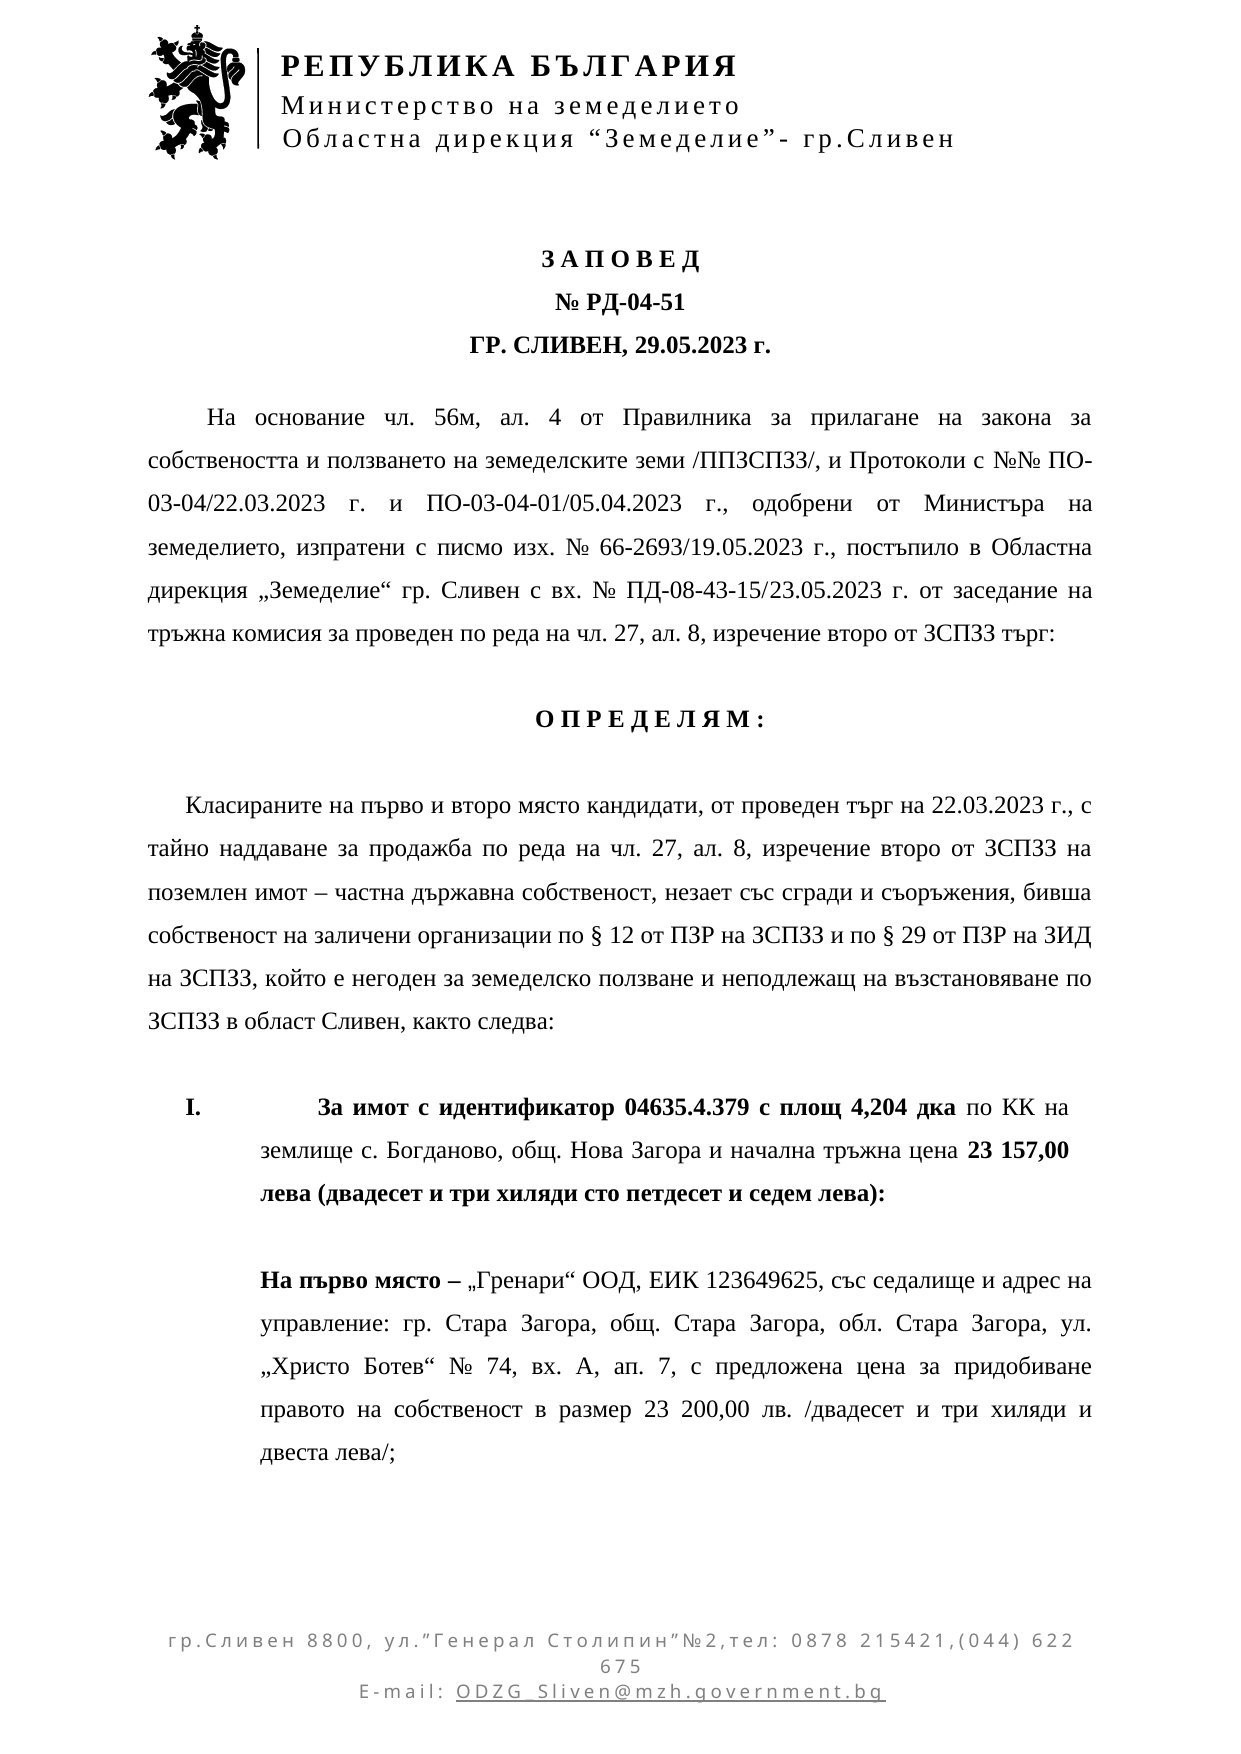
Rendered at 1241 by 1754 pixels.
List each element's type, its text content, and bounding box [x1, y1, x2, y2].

text З А П О В Е Д [148, 244, 1093, 273]
text Класираните на първо и второ място кандидати, от проведен търг на 22.03.2023 г., с тайно наддаване за продажба по реда на чл. 27, ал. 8, изречение второ от ЗСПЗЗ на поземлен имот – частна държавна собственост, незает със сгради и съоръжения, бивша собственост на заличени организации по § 12 от ПЗР на ЗСПЗЗ и по § 29 от ПЗР на ЗИД на ЗСПЗЗ, който е негоден за земеделско ползване и неподлежащ на възстановяване по ЗСПЗЗ в област Сливен, както следва: [148, 790, 1093, 1035]
text О П Р Е Д Е Л Я М : [148, 704, 1093, 733]
text № РД-04-51 [148, 287, 1093, 316]
text На първо място – „Гренари“ ООД, ЕИК 123649625, със седалище и адрес на управление: гр. Стара Загора, общ. Стара Загора, обл. Стара Загора, ул. „Христо Ботев“ № 74, вх. А, ап. 7, с предложена цена за придобиване правото на собственост в размер 23 200,00 лв. /двадесет и три хиляди и двеста лева/; [260, 1265, 1093, 1466]
text На основание чл. 56м, ал. 4 от Правилника за прилагане на закона за собствеността и ползването на земеделските земи /ППЗСПЗЗ/, и Протоколи с №№ ПО-03-04/22.03.2023 г. и ПО-03-04-01/05.04.2023 г., одобрени от Министъра на земеделието, изпратени с писмо изх. № 66-2693/19.05.2023 г., постъпило в Областна дирекция „Земеделие“ гр. Сливен с вх. № ПД-08-43-15/23.05.2023 г. от заседание на тръжна комисия за проведен по реда на чл. 27, ал. 8, изречение второ от ЗСПЗЗ търг: [148, 402, 1093, 647]
text ГР. СЛИВЕН, 29.05.2023 г. [148, 330, 1093, 359]
list За имот с идентификатор 04635.4.379 с площ 4,204 дка по КК на землище с. Богданово, общ. Нова Загора и начална тръжна цена 23 157,00 лева (двадесет и три хиляди сто петдесет и седем лева): [185, 1092, 1069, 1207]
